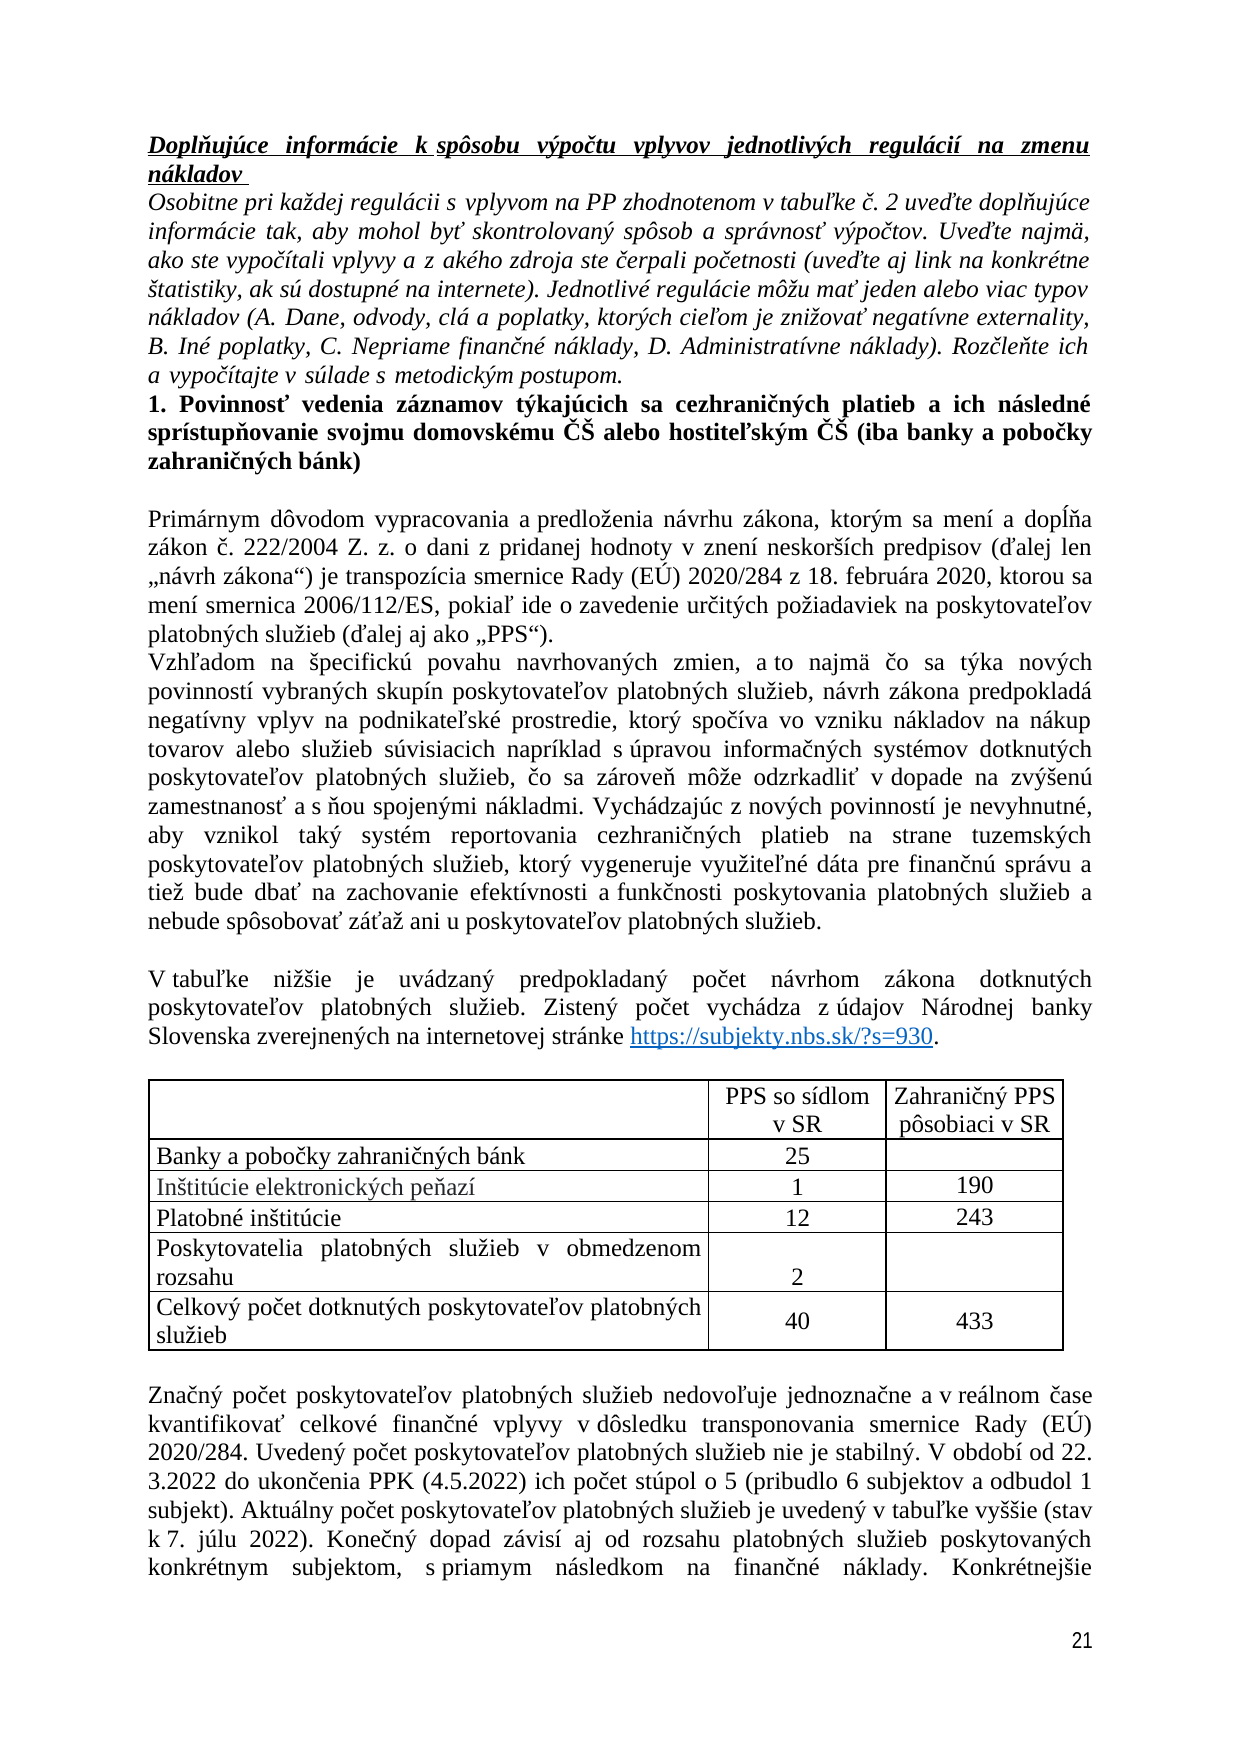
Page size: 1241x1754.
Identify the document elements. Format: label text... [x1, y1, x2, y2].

table_cell 2 [709, 1233, 885, 1291]
table_cell Celkový počet dotknutých poskytovateľov platobných služieb [150, 1292, 708, 1349]
table_header PPS so sídlom v SR [709, 1081, 885, 1138]
table_cell 433 [887, 1292, 1062, 1349]
text 1. Povinnosť vedenia záznamov týkajúcich sa cezhraničných platieb a ich následné sprístupňovanie svojmu domovskému ČŠ alebo hostiteľským ČŠ (iba banky a pobočky zahraničných bánk) [148, 389, 1092, 475]
table_cell Inštitúcie elektronických peňazí [150, 1171, 708, 1201]
text V tabuľke nižšie je uvádzaný predpokladaný počet návrhom zákona dotknutých poskytovateľov platobných služieb. Zistený počet vychádza z údajov Národnej banky Slovenska zverejnených na internetovej stránke https://subjekty.nbs.sk/?s=930. [148, 964, 1092, 1050]
table_cell 243 [887, 1202, 1062, 1232]
text Doplňujúce informácie k spôsobu výpočtu vplyvov jednotlivých regulácií na zmenu nákladov [148, 130, 1092, 187]
table_cell 1 [709, 1171, 885, 1201]
table_cell [887, 1140, 1062, 1169]
table_cell 190 [887, 1171, 1062, 1201]
table_cell 25 [709, 1140, 885, 1169]
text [148, 1380, 1092, 1581]
table_cell 40 [709, 1292, 885, 1349]
text Vzhľadom na špecifickú povahu navrhovaných zmien, a to najmä čo sa týka nových povinností vybraných skupín poskytovateľov platobných služieb, návrh zákona predpokladá negatívny vplyv na podnikateľské prostredie, ktorý spočíva vo vzniku nákladov na nákup tovarov alebo služieb súvisiacich napríklad s úpravou informačných systémov dotknutých poskytovateľov platobných služieb, čo sa zároveň môže odzrkadliť v dopade na zvýšenú zamestnanosť a s ňou spojenými nákladmi. Vychádzajúc z nových povinností je nevyhnutné, aby vznikol taký systém reportovania cezhraničných platieb na strane tuzemských poskytovateľov platobných služieb, ktorý vygeneruje využiteľné dáta pre finančnú správu a tiež bude dbať na zachovanie efektívnosti a funkčnosti poskytovania platobných služieb a nebude spôsobovať záťaž ani u poskytovateľov platobných služieb. [148, 647, 1092, 935]
text Primárnym dôvodom vypracovania a predloženia návrhu zákona, ktorým sa mení a dopĺňa zákon č. 222/2004 Z. z. o dani z pridanej hodnoty v znení neskorších predpisov (ďalej len „návrh zákona“) je transpozícia smernice Rady (EÚ) 2020/284 z 18. februára 2020, ktorou sa mení smernica 2006/112/ES, pokiaľ ide o zavedenie určitých požiadaviek na poskytovateľov platobných služieb (ďalej aj ako „PPS“). [148, 504, 1092, 647]
table_cell [887, 1233, 1062, 1291]
table_cell 12 [709, 1202, 885, 1232]
table_cell Platobné inštitúcie [150, 1202, 708, 1232]
table_cell Poskytovatelia platobných služieb v obmedzenom rozsahu [150, 1233, 708, 1291]
table_header Zahraničný PPS pôsobiaci v SR [887, 1081, 1062, 1138]
table_header [150, 1081, 708, 1138]
table_cell Banky a pobočky zahraničných bánk [150, 1140, 708, 1169]
text Osobitne pri každej regulácii s vplyvom na PP zhodnotenom v tabuľke č. 2 uveďte doplňujúce informácie tak, aby mohol byť skontrolovaný spôsob a správnosť výpočtov. Uveďte najmä, ako ste vypočítali vplyvy a z akého zdroja ste čerpali početnosti (uveďte aj link na konkrétne štatistiky, ak sú dostupné na internete). Jednotlivé regulácie môžu mať jeden alebo viac typov nákladov (A. Dane, odvody, clá a poplatky, ktorých cieľom je znižovať negatívne externality, B. Iné poplatky, C. Nepriame finančné náklady, D. Administratívne náklady). Rozčleňte ich a vypočítajte v súlade s metodickým postupom. [148, 187, 1092, 389]
